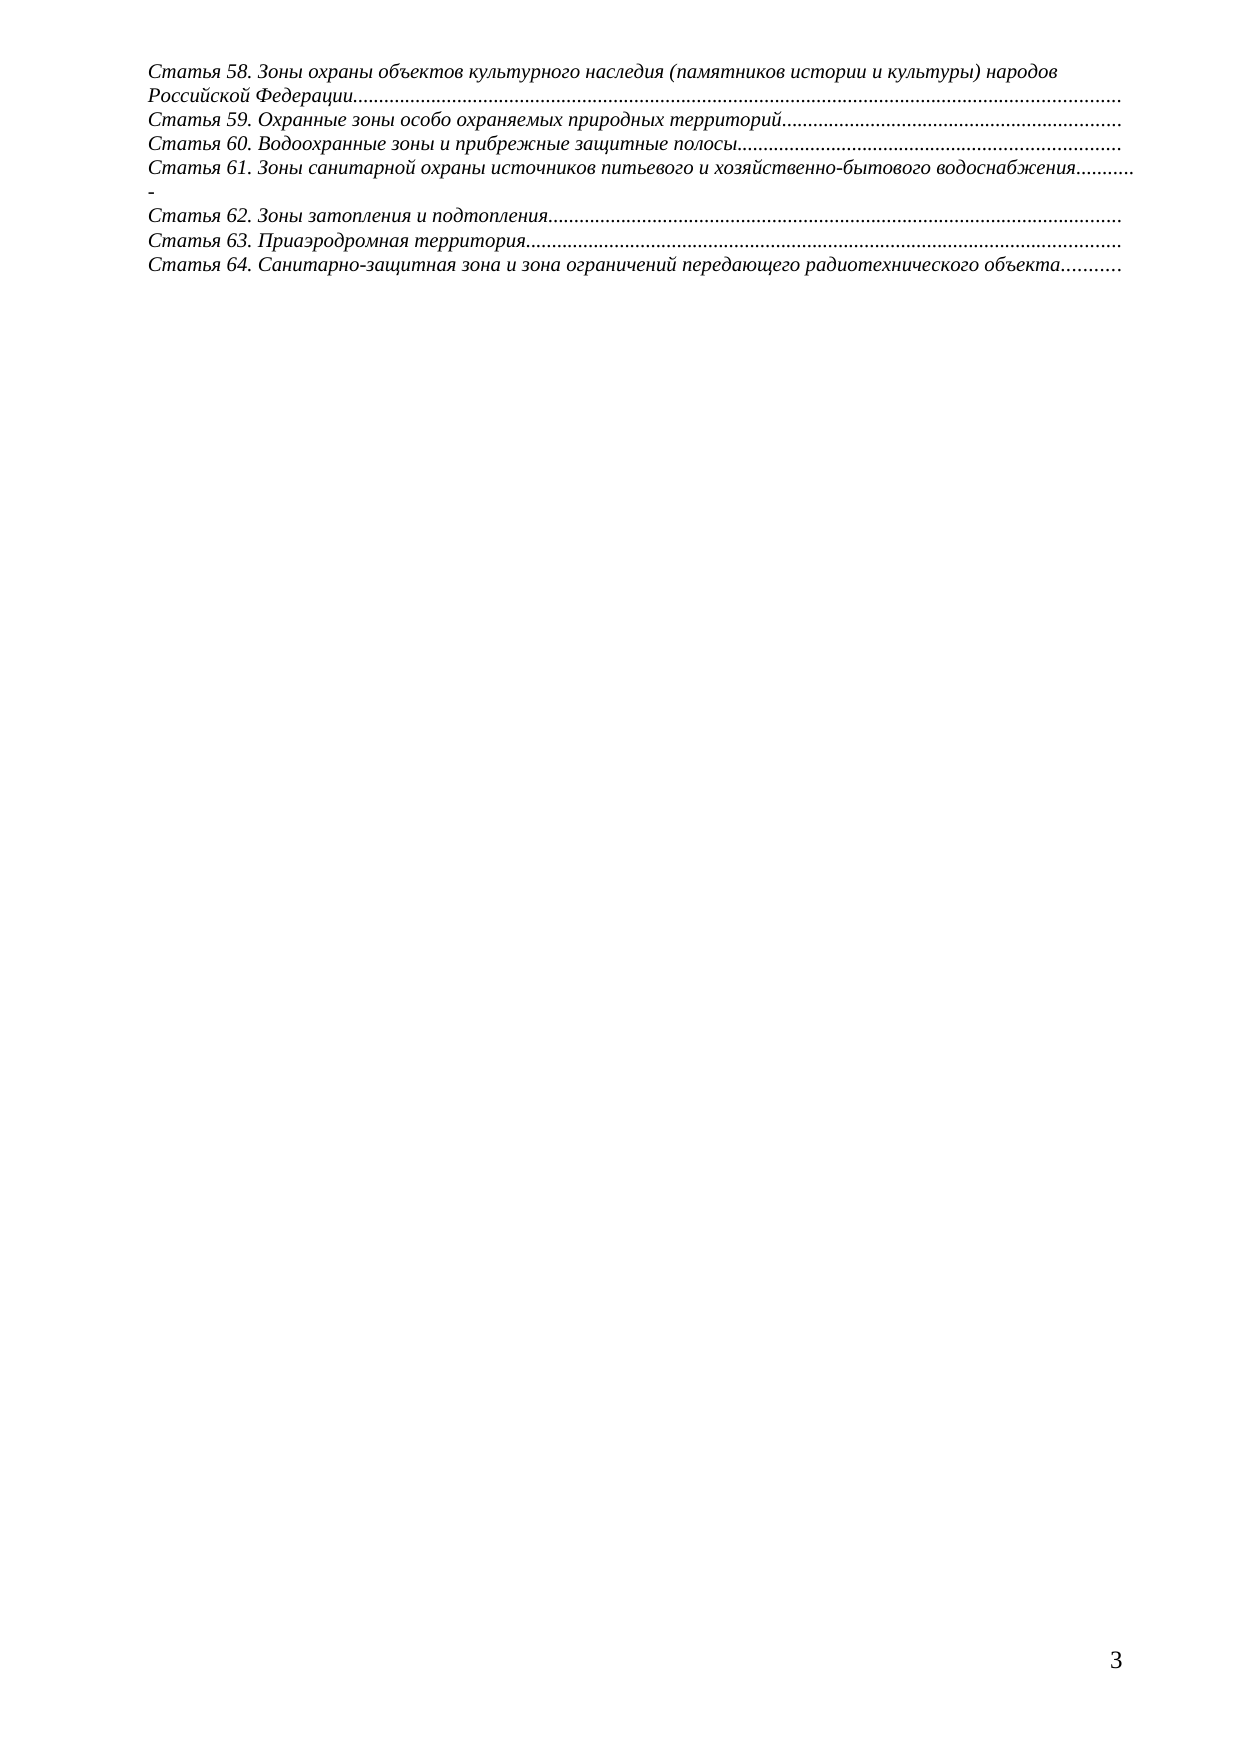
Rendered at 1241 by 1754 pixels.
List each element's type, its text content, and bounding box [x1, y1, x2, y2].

text Статья 63. Приаэродромная территория - 124 - [148, 227, 1122, 252]
text Статья 60. Водоохранные зоны и прибрежные защитные полосы - 119 - [148, 131, 1122, 155]
text Статья 59. Охранные зоны особо охраняемых природных территорий - 118 - [148, 107, 1122, 131]
text Статья 61. Зоны санитарной охраны источников питьевого и хозяйственно-бытового водоснабжения - 120 - [148, 155, 1122, 203]
text Статья 58. Зоны охраны объектов культурного наследия (памятников истории и культуры) народов Российской Федерации - 116 - [148, 59, 1122, 107]
text Статья 64. Санитарно-защитная зона и зона ограничений передающего радиотехнического объекта - 127 - [148, 252, 1122, 276]
text Статья 62. Зоны затопления и подтопления - 123 - [148, 203, 1122, 227]
